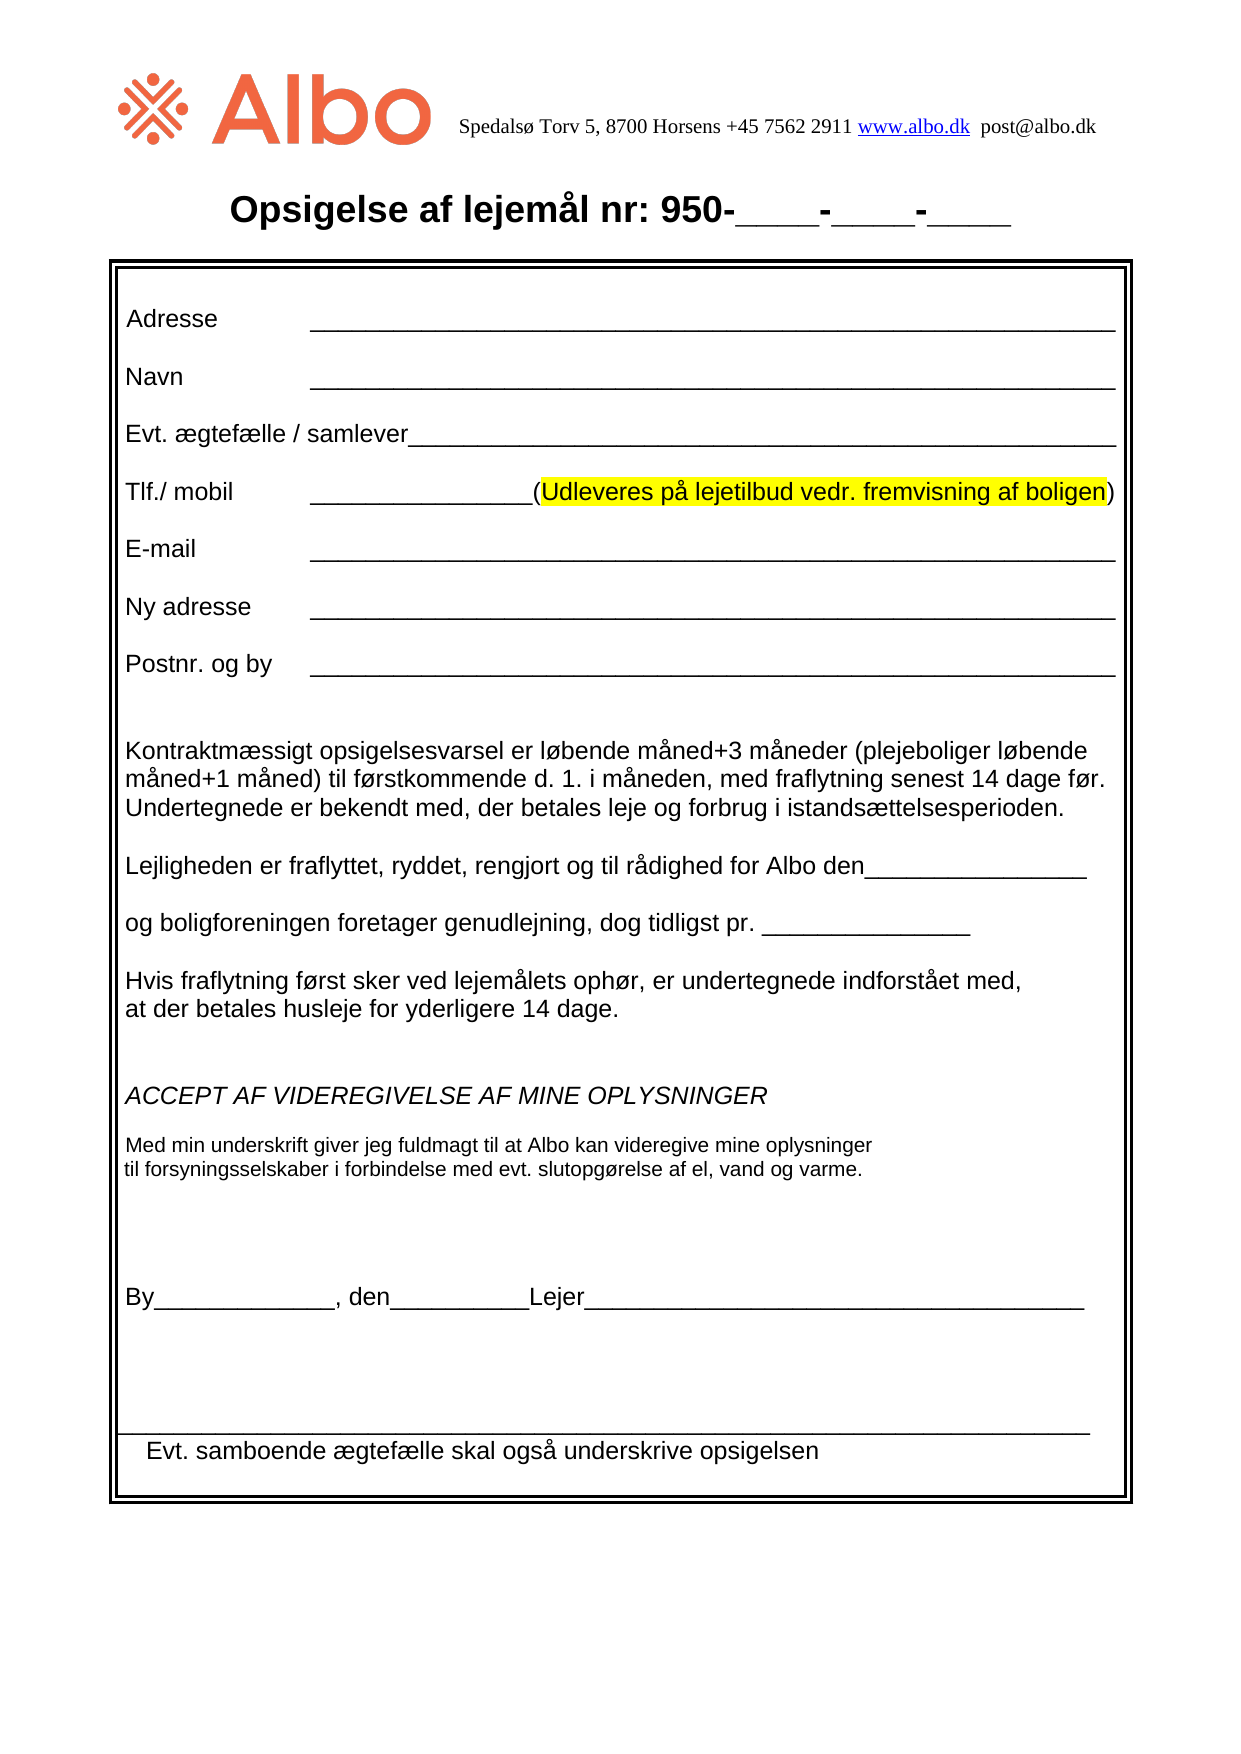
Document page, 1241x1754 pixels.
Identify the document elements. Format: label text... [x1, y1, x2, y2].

text Adresse __________________________________________________________ [118, 304, 1122, 333]
text E-mail __________________________________________________________ [118, 534, 1122, 563]
text Evt. samboende ægtefælle skal også underskrive opsigelsen [118, 1436, 1122, 1464]
text at der betales husleje for yderligere 14 dage. [118, 994, 1122, 1023]
text Ny adresse __________________________________________________________ [118, 592, 1122, 621]
text Tlf./ mobil ________________(Udleveres på lejetilbud vedr. fremvisning af boligen) [118, 477, 541, 506]
text ______________________________________________________________________ [118, 1383, 1122, 1436]
text Evt. ægtefælle / samlever___________________________________________________ [118, 419, 1122, 448]
picture [118, 73, 431, 145]
text Hvis fraflytning først sker ved lejemålets ophør, er undertegnede indforstået med, [118, 966, 1122, 994]
text og boligforeningen foretager genudlejning, dog tidligst pr. _______________ [118, 908, 1122, 937]
text By_____________, den__________Lejer____________________________________ [118, 1282, 1122, 1311]
text Navn __________________________________________________________ [118, 362, 1122, 391]
text Undertegnede er bekendt med, der betales leje og forbrug i istandsættelsesperioden. [118, 793, 1122, 822]
text Opsigelse af lejemål nr: 950-____-____-____ [118, 187, 1122, 231]
text ACCEPT AF VIDEREGIVELSE AF MINE OPLYSNINGER [118, 1081, 1122, 1109]
text til forsyningsselskaber i forbindelse med evt. slutopgørelse af el, vand og varme. [118, 1157, 1122, 1181]
text måned+1 måned) til førstkommende d. 1. i måneden, med fraflytning senest 14 dage før. [118, 764, 1122, 793]
text Kontraktmæssigt opsigelsesvarsel er løbende måned+3 måneder (plejeboliger løbende [118, 736, 1122, 764]
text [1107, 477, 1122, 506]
text Med min underskrift giver jeg fuldmagt til at Albo kan videregive mine oplysninger [118, 1133, 1122, 1157]
text Lejligheden er fraflyttet, ryddet, rengjort og til rådighed for Albo den________________ [118, 851, 1122, 879]
text Postnr. og by __________________________________________________________ [118, 649, 1122, 678]
